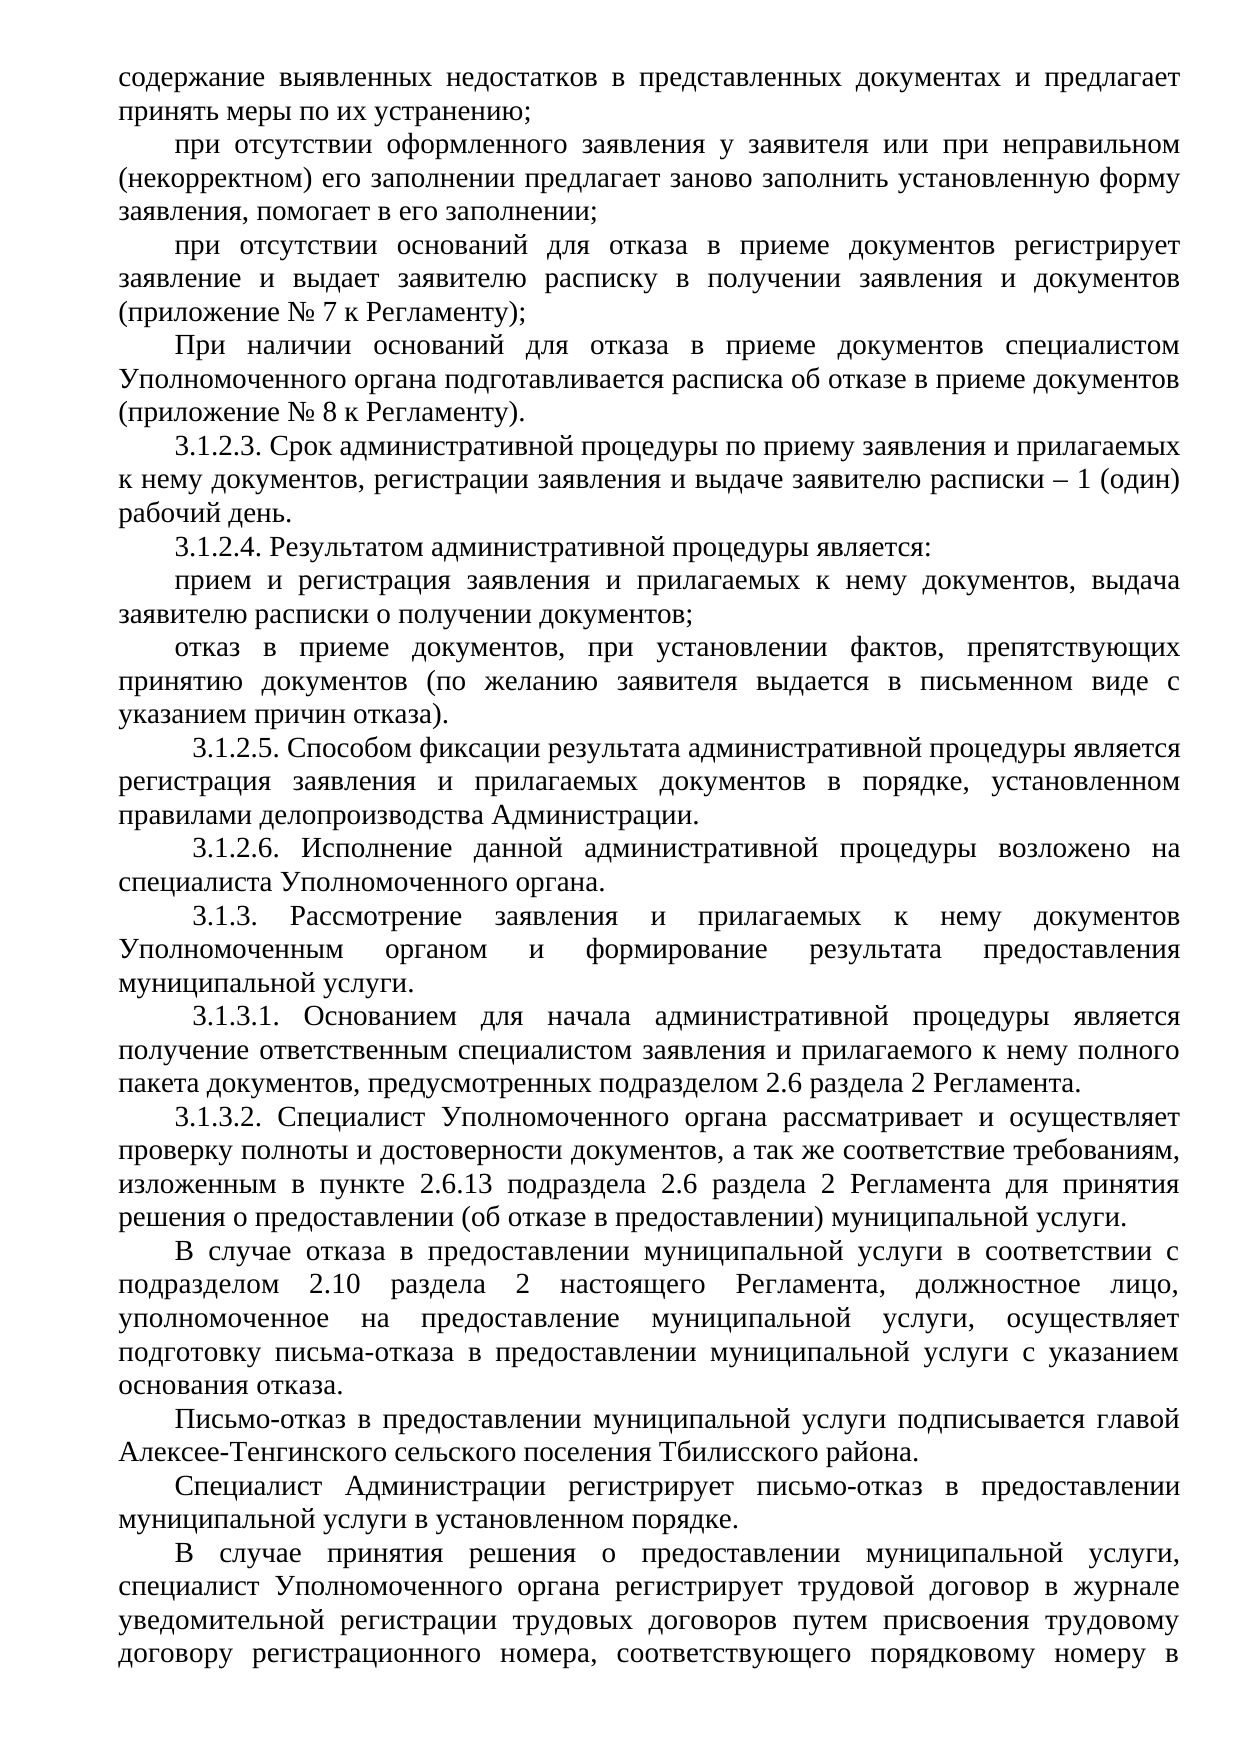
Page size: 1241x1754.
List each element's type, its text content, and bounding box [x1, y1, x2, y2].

text при отсутствии оснований для отказа в приеме документов регистрирует заявление и выдает заявителю расписку в получении заявления и документов (приложение № 7 к Регламенту); [118, 227, 1181, 327]
text 3.1.3.1. Основанием для начала административной процедуры является получение ответственным специалистом заявления и прилагаемого к нему полного пакета документов, предусмотренных подразделом 2.6 раздела 2 Регламента. [118, 998, 1181, 1099]
text 3.1.3. Рассмотрение заявления и прилагаемых к нему документов Уполномоченным органом и формирование результата предоставления муниципальной услуги. [118, 898, 1181, 998]
text Письмо-отказ в предоставлении муниципальной услуги подписывается главой Алексее-Тенгинского сельского поселения Тбилисского района. [118, 1401, 1181, 1468]
text при отсутствии оформленного заявления у заявителя или при неправильном (некорректном) его заполнении предлагает заново заполнить установленную форму заявления, помогает в его заполнении; [118, 126, 1181, 227]
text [118, 1535, 1181, 1669]
text 3.1.2.4. Результатом административной процедуры является: [118, 529, 1181, 562]
text При наличии оснований для отказа в приеме документов специалистом Уполномоченного органа подготавливается расписка об отказе в приеме документов (приложение № 8 к Регламенту). [118, 327, 1181, 428]
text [118, 59, 1181, 126]
text В случае отказа в предоставлении муниципальной услуги в соответствии с подразделом 2.10 раздела 2 настоящего Регламента, должностное лицо, уполномоченное на предоставление муниципальной услуги, осуществляет подготовку письма-отказа в предоставлении муниципальной услуги с указанием основания отказа. [118, 1233, 1181, 1401]
text 3.1.2.3. Срок административной процедуры по приему заявления и прилагаемых к нему документов, регистрации заявления и выдаче заявителю расписки – 1 (один) рабочий день. [118, 428, 1181, 529]
text 3.1.2.5. Способом фиксации результата административной процедуры является регистрация заявления и прилагаемых документов в порядке, установленном правилами делопроизводства Администрации. [118, 730, 1181, 831]
text отказ в приеме документов, при установлении фактов, препятствующих принятию документов (по желанию заявителя выдается в письменном виде с указанием причин отказа). [118, 629, 1181, 730]
text прием и регистрация заявления и прилагаемых к нему документов, выдача заявителю расписки о получении документов; [118, 562, 1181, 629]
text 3.1.2.6. Исполнение данной административной процедуры возложено на специалиста Уполномоченного органа. [118, 831, 1181, 898]
text Специалист Администрации регистрирует письмо-отказ в предоставлении муниципальной услуги в установленном порядке. [118, 1468, 1181, 1535]
text 3.1.3.2. Специалист Уполномоченного органа рассматривает и осуществляет проверку полноты и достоверности документов, а так же соответствие требованиям, изложенным в пункте 2.6.13 подраздела 2.6 раздела 2 Регламента для принятия решения о предоставлении (об отказе в предоставлении) муниципальной услуги. [118, 1099, 1181, 1233]
